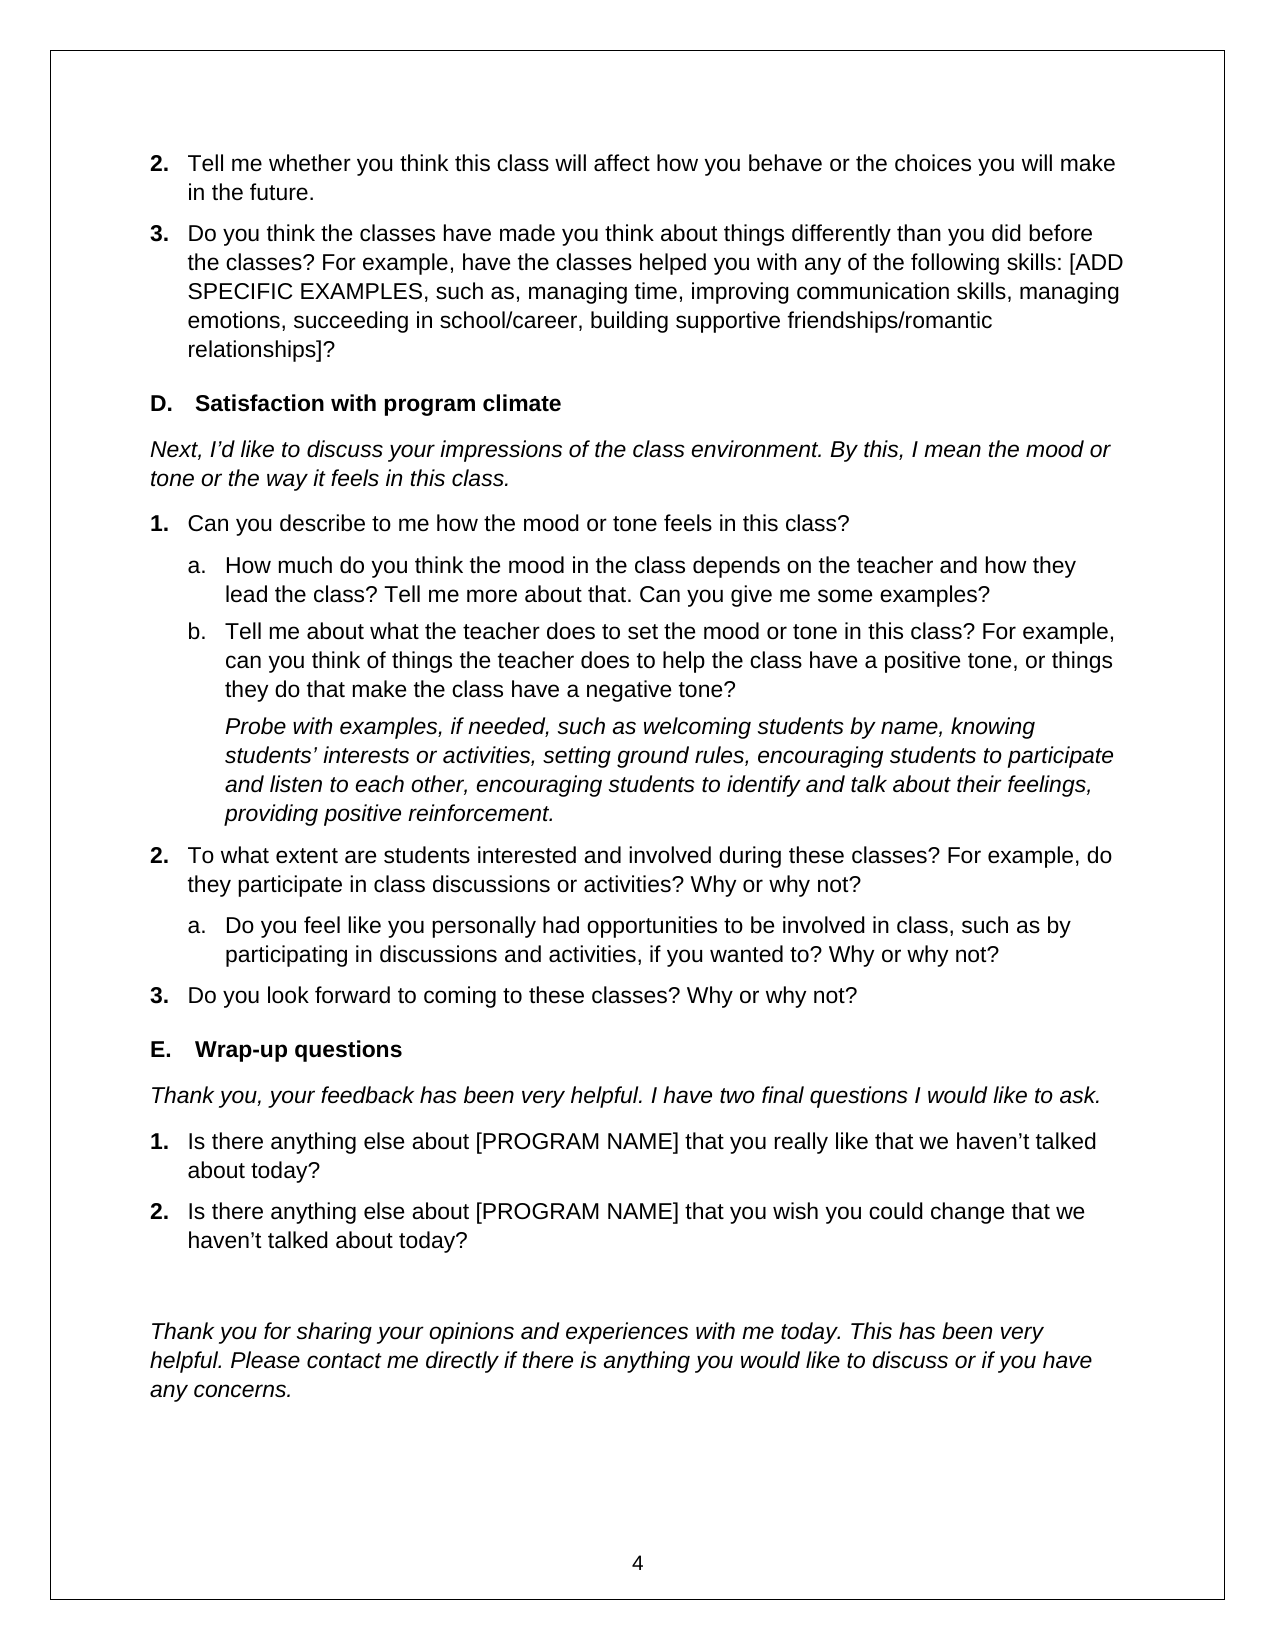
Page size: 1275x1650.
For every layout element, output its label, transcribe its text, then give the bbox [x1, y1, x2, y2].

text Thank you, your feedback has been very helpful. I have two final questions I would like to ask. [150, 1082, 1125, 1108]
list Do you feel like you personally had opportunities to be involved in class, such as by participating in discussions and activities, if you wanted to? Why or why not? [187, 912, 1125, 967]
list Tell me about what the teacher does to set the mood or tone in this class? For example, can you think of things the teacher does to help the class have a positive tone, or things they do that make the class have a negative tone? [187, 618, 1125, 702]
list Tell me whether you think this class will affect how you behave or the choices you will make in the future. [150, 150, 1125, 205]
text D. Satisfaction with program climate [150, 390, 1125, 417]
text Thank you for sharing your opinions and experiences with me today. This has been very helpful. Please contact me directly if there is anything you would like to discuss or if you have any concerns. [150, 1318, 1125, 1403]
list To what extent are students interested and involved during these classes? For example, do they participate in class discussions or activities? Why or why not? [150, 842, 1125, 897]
list How much do you think the mood in the class depends on the teacher and how they lead the class? Tell me more about that. Can you give me some examples? [187, 552, 1125, 607]
list Probe with examples, if needed, such as welcoming students by name, knowing students’ interests or activities, setting ground rules, encouraging students to participate and listen to each other, encouraging students to identify and talk about their feelings, providing positive reinforcement. [225, 713, 1125, 827]
list Do you think the classes have made you think about things differently than you did before the classes? For example, have the classes helped you with any of the following skills: [ADD SPECIFIC EXAMPLES, such as, managing time, improving communication skills, managing emotions, succeeding in school/career, building supportive friendships/romantic relationships]? [150, 220, 1125, 363]
text E. Wrap-up questions [150, 1036, 1125, 1063]
list Is there anything else about [PROGRAM NAME] that you wish you could change that we haven’t talked about today? [150, 1198, 1125, 1253]
list Do you look forward to coming to these classes? Why or why not? [150, 982, 1125, 1009]
list Is there anything else about [PROGRAM NAME] that you really like that we haven’t talked about today? [150, 1128, 1125, 1183]
list Can you describe to me how the mood or tone feels in this class? [150, 510, 1125, 537]
text Next, I’d like to discuss your impressions of the class environment. By this, I mean the mood or tone or the way it feels in this class. [150, 436, 1125, 491]
